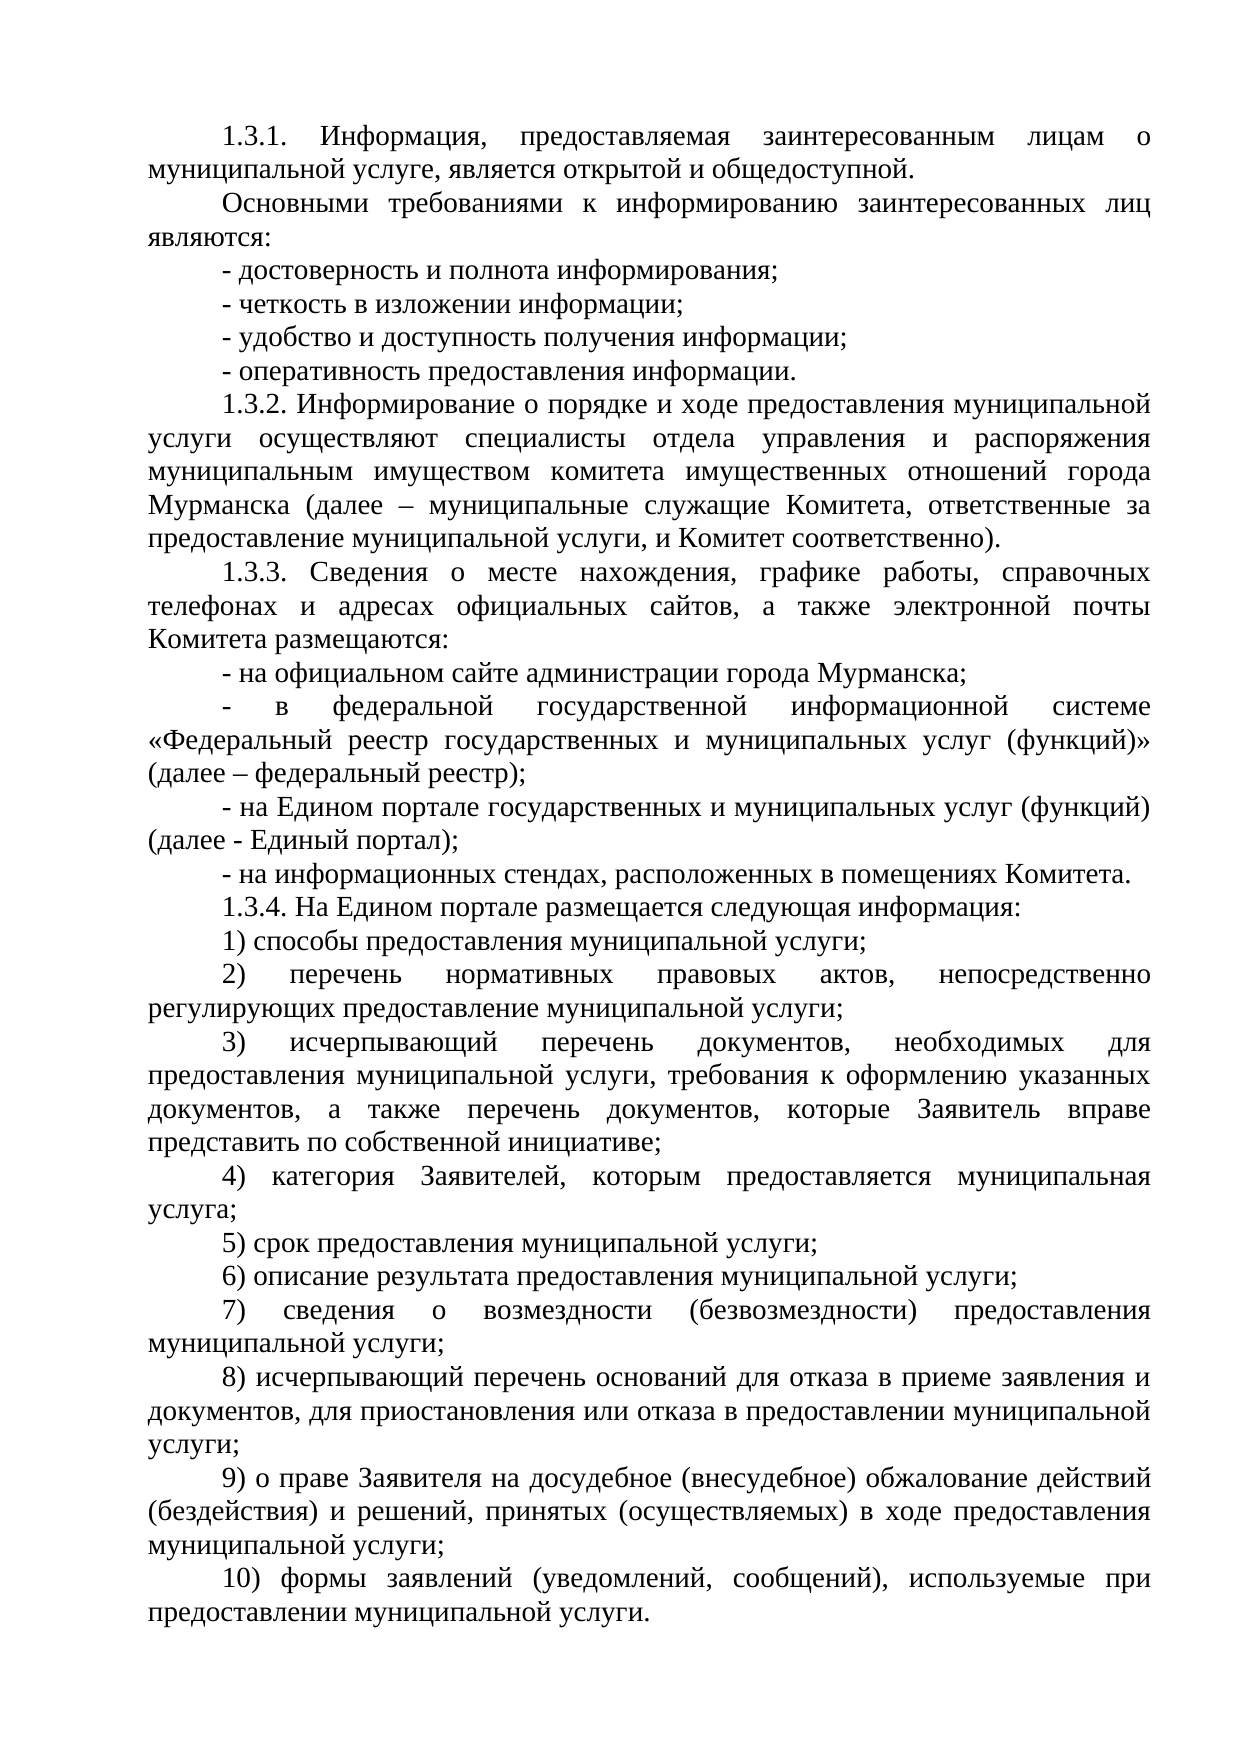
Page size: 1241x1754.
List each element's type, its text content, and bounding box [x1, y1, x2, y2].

text - на Едином портале государственных и муниципальных услуг (функций) (далее - Единый портал); [148, 789, 1152, 856]
text 1.3.3. Сведения о месте нахождения, графике работы, справочных телефонах и адресах официальных сайтов, а также электронной почты Комитета размещаются: [148, 554, 1152, 655]
text 1.3.4. На Едином портале размещается следующая информация: [148, 889, 1152, 923]
text 2) перечень нормативных правовых актов, непосредственно регулирующих предоставление муниципальной услуги; [148, 957, 1152, 1024]
text - достоверность и полнота информирования; [148, 252, 1152, 286]
text - в федеральной государственной информационной системе «Федеральный реестр государственных и муниципальных услуг (функций)» (далее – федеральный реестр); [148, 688, 1152, 789]
text - оперативность предоставления информации. [148, 353, 1152, 386]
text - на официальном сайте администрации города Мурманска; [148, 655, 1152, 688]
text 6) описание результата предоставления муниципальной услуги; [148, 1258, 1152, 1292]
text 3) исчерпывающий перечень документов, необходимых для предоставления муниципальной услуги, требования к оформлению указанных документов, а также перечень документов, которые Заявитель вправе представить по собственной инициативе; [148, 1024, 1152, 1158]
text - удобство и доступность получения информации; [148, 319, 1152, 353]
text 9) о праве Заявителя на досудебное (внесудебное) обжалование действий (бездействия) и решений, принятых (осуществляемых) в ходе предоставления муниципальной услуги; [148, 1460, 1152, 1560]
text - на информационных стендах, расположенных в помещениях Комитета. [148, 856, 1152, 889]
text 4) категория Заявителей, которым предоставляется муниципальная услуга; [148, 1158, 1152, 1225]
text 1.3.2. Информирование о порядке и ходе предоставления муниципальной услуги осуществляют специалисты отдела управления и распоряжения муниципальным имуществом комитета имущественных отношений города Мурманска (далее – муниципальные служащие Комитета, ответственные за предоставление муниципальной услуги, и Комитет соответственно). [148, 386, 1152, 554]
text 10) формы заявлений (уведомлений, сообщений), используемые при предоставлении муниципальной услуги. [148, 1560, 1152, 1627]
text 1) способы предоставления муниципальной услуги; [148, 923, 1152, 957]
text 7) сведения о возмездности (безвозмездности) предоставления муниципальной услуги; [148, 1292, 1152, 1359]
text 8) исчерпывающий перечень оснований для отказа в приеме заявления и документов, для приостановления или отказа в предоставлении муниципальной услуги; [148, 1359, 1152, 1460]
text Основными требованиями к информированию заинтересованных лиц являются: [148, 185, 1152, 252]
text 1.3.1. Информация, предоставляемая заинтересованным лицам о муниципальной услуге, является открытой и общедоступной. [148, 118, 1152, 185]
text - четкость в изложении информации; [148, 286, 1152, 319]
text 5) срок предоставления муниципальной услуги; [148, 1225, 1152, 1258]
